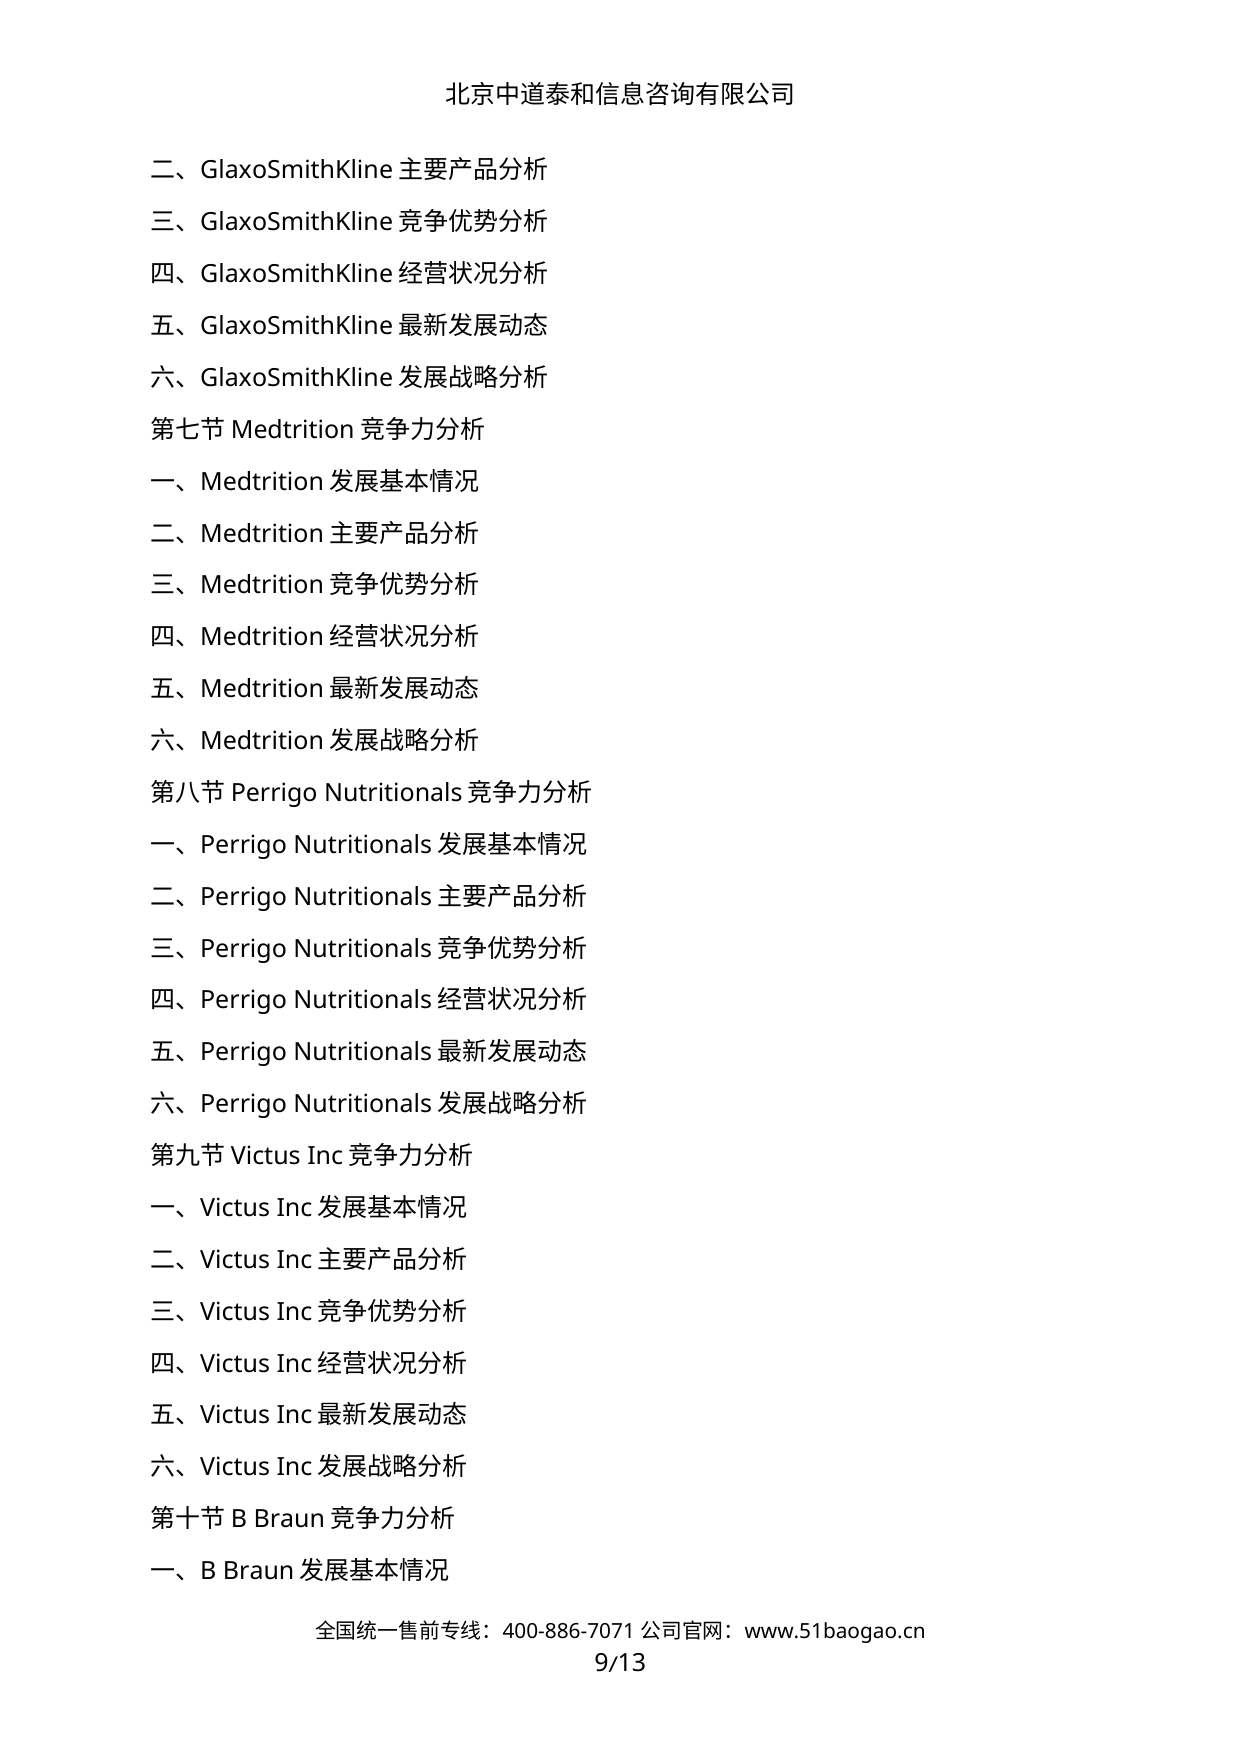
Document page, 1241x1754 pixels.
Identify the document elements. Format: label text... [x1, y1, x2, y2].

text 三、Medtrition竞争优势分析 [150, 565, 1090, 601]
text 二、Victus Inc主要产品分析 [150, 1239, 1090, 1276]
text 六、Victus Inc发展战略分析 [150, 1447, 1090, 1483]
text 六、GlaxoSmithKline发展战略分析 [150, 357, 1090, 394]
text 六、Medtrition发展战略分析 [150, 721, 1090, 757]
text 一、Medtrition发展基本情况 [150, 461, 1090, 497]
text 五、Medtrition最新发展动态 [150, 669, 1090, 705]
text 三、Perrigo Nutritionals竞争优势分析 [150, 928, 1090, 964]
text 一、Perrigo Nutritionals发展基本情况 [150, 824, 1090, 861]
text 六、Perrigo Nutritionals发展战略分析 [150, 1084, 1090, 1120]
text 五、Victus Inc最新发展动态 [150, 1395, 1090, 1431]
text 第十节 B Braun竞争力分析 [150, 1499, 1090, 1535]
text 二、GlaxoSmithKline主要产品分析 [150, 150, 1090, 186]
text 四、Perrigo Nutritionals经营状况分析 [150, 980, 1090, 1016]
text 四、GlaxoSmithKline经营状况分析 [150, 254, 1090, 290]
text 五、Perrigo Nutritionals最新发展动态 [150, 1032, 1090, 1068]
text 二、Perrigo Nutritionals主要产品分析 [150, 876, 1090, 912]
text 二、Medtrition主要产品分析 [150, 513, 1090, 549]
text 四、Victus Inc经营状况分析 [150, 1343, 1090, 1379]
text 第九节 Victus Inc竞争力分析 [150, 1136, 1090, 1172]
text 四、Medtrition经营状况分析 [150, 617, 1090, 653]
text 第八节 Perrigo Nutritionals竞争力分析 [150, 772, 1090, 809]
text 一、B Braun发展基本情况 [150, 1551, 1090, 1587]
text 第七节 Medtrition竞争力分析 [150, 409, 1090, 446]
text 三、Victus Inc竞争优势分析 [150, 1291, 1090, 1327]
text 三、GlaxoSmithKline竞争优势分析 [150, 202, 1090, 238]
text 五、GlaxoSmithKline最新发展动态 [150, 306, 1090, 342]
text 一、Victus Inc发展基本情况 [150, 1187, 1090, 1224]
